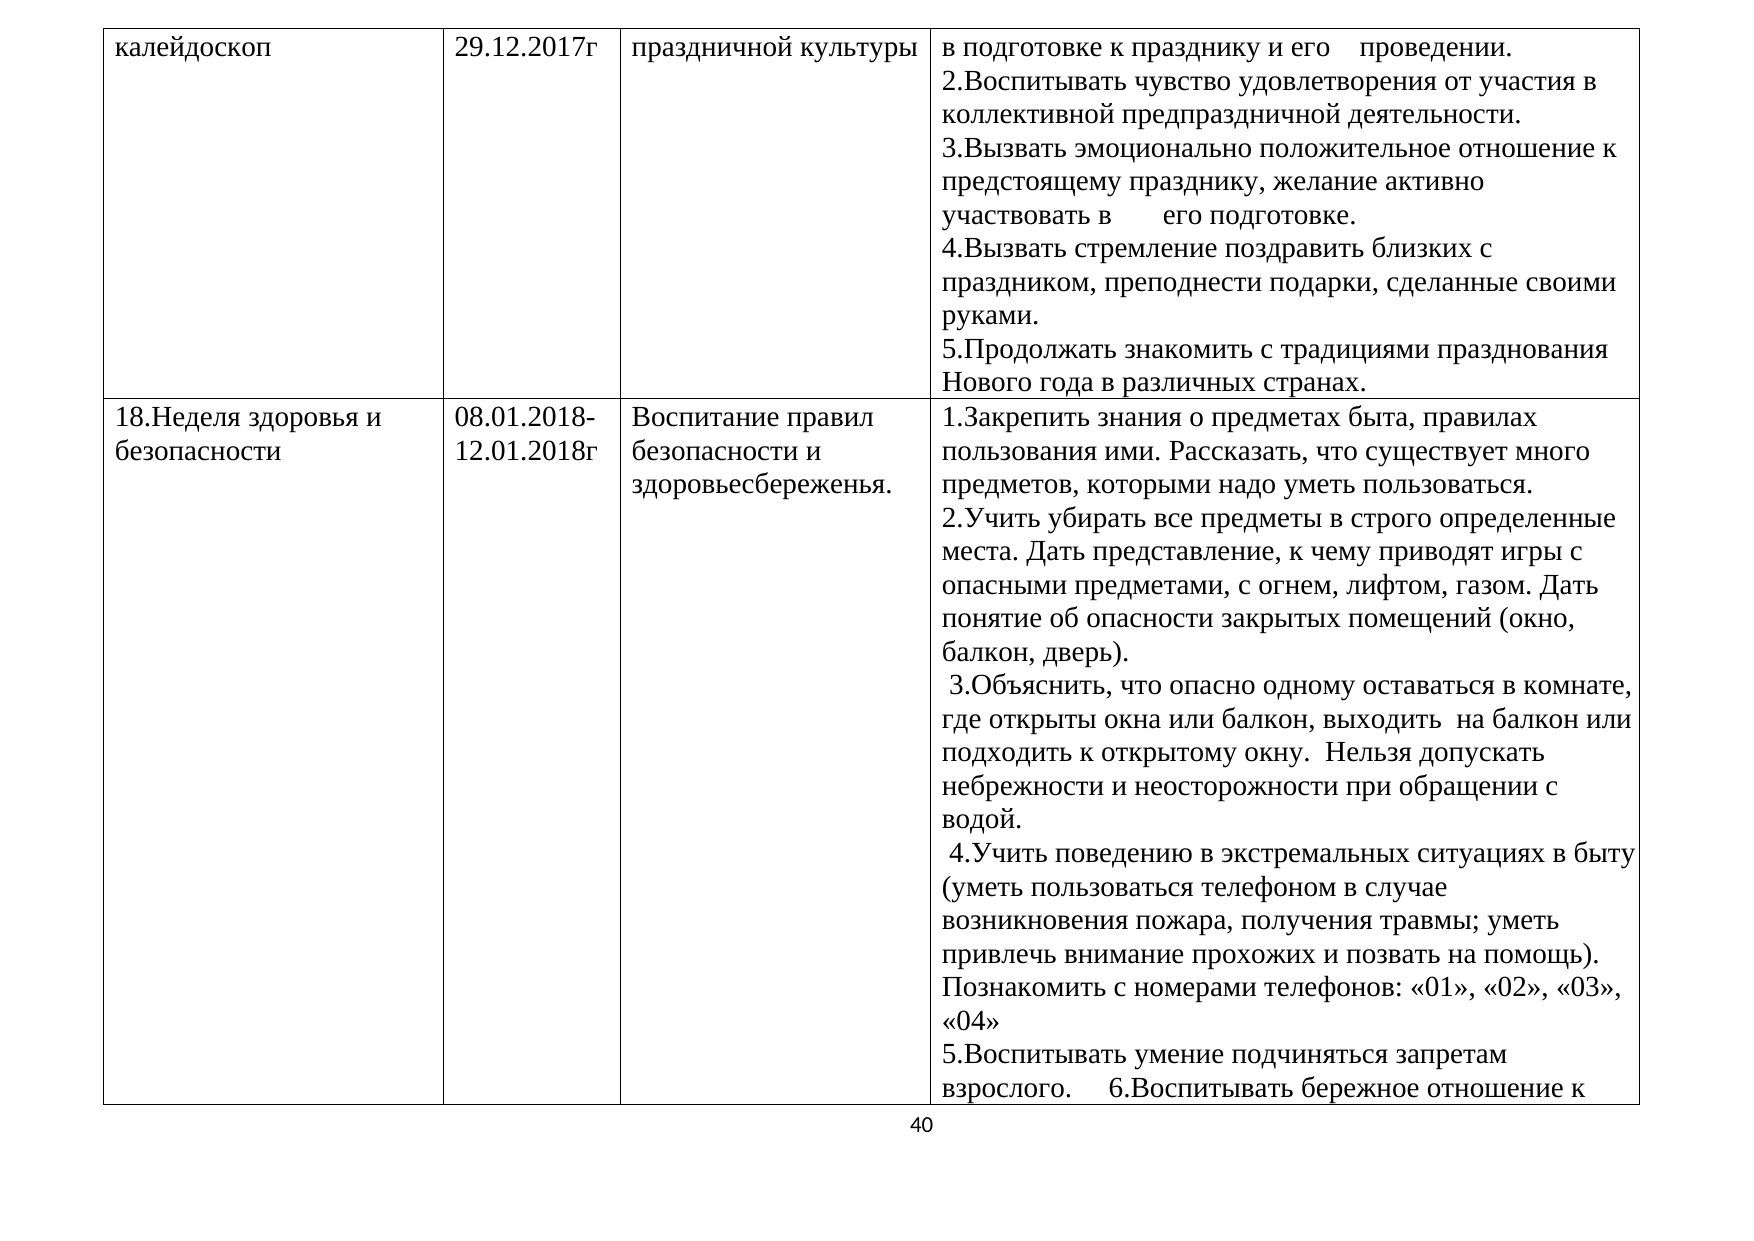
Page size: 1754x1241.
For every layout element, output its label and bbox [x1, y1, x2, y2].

table_cell [931, 29, 1639, 398]
table_cell [444, 29, 620, 398]
table_cell [931, 399, 1639, 1103]
table_cell [104, 399, 443, 1103]
table_cell [621, 399, 930, 1103]
table_cell [104, 29, 443, 398]
table_cell [444, 399, 620, 1103]
table_cell [621, 29, 930, 398]
